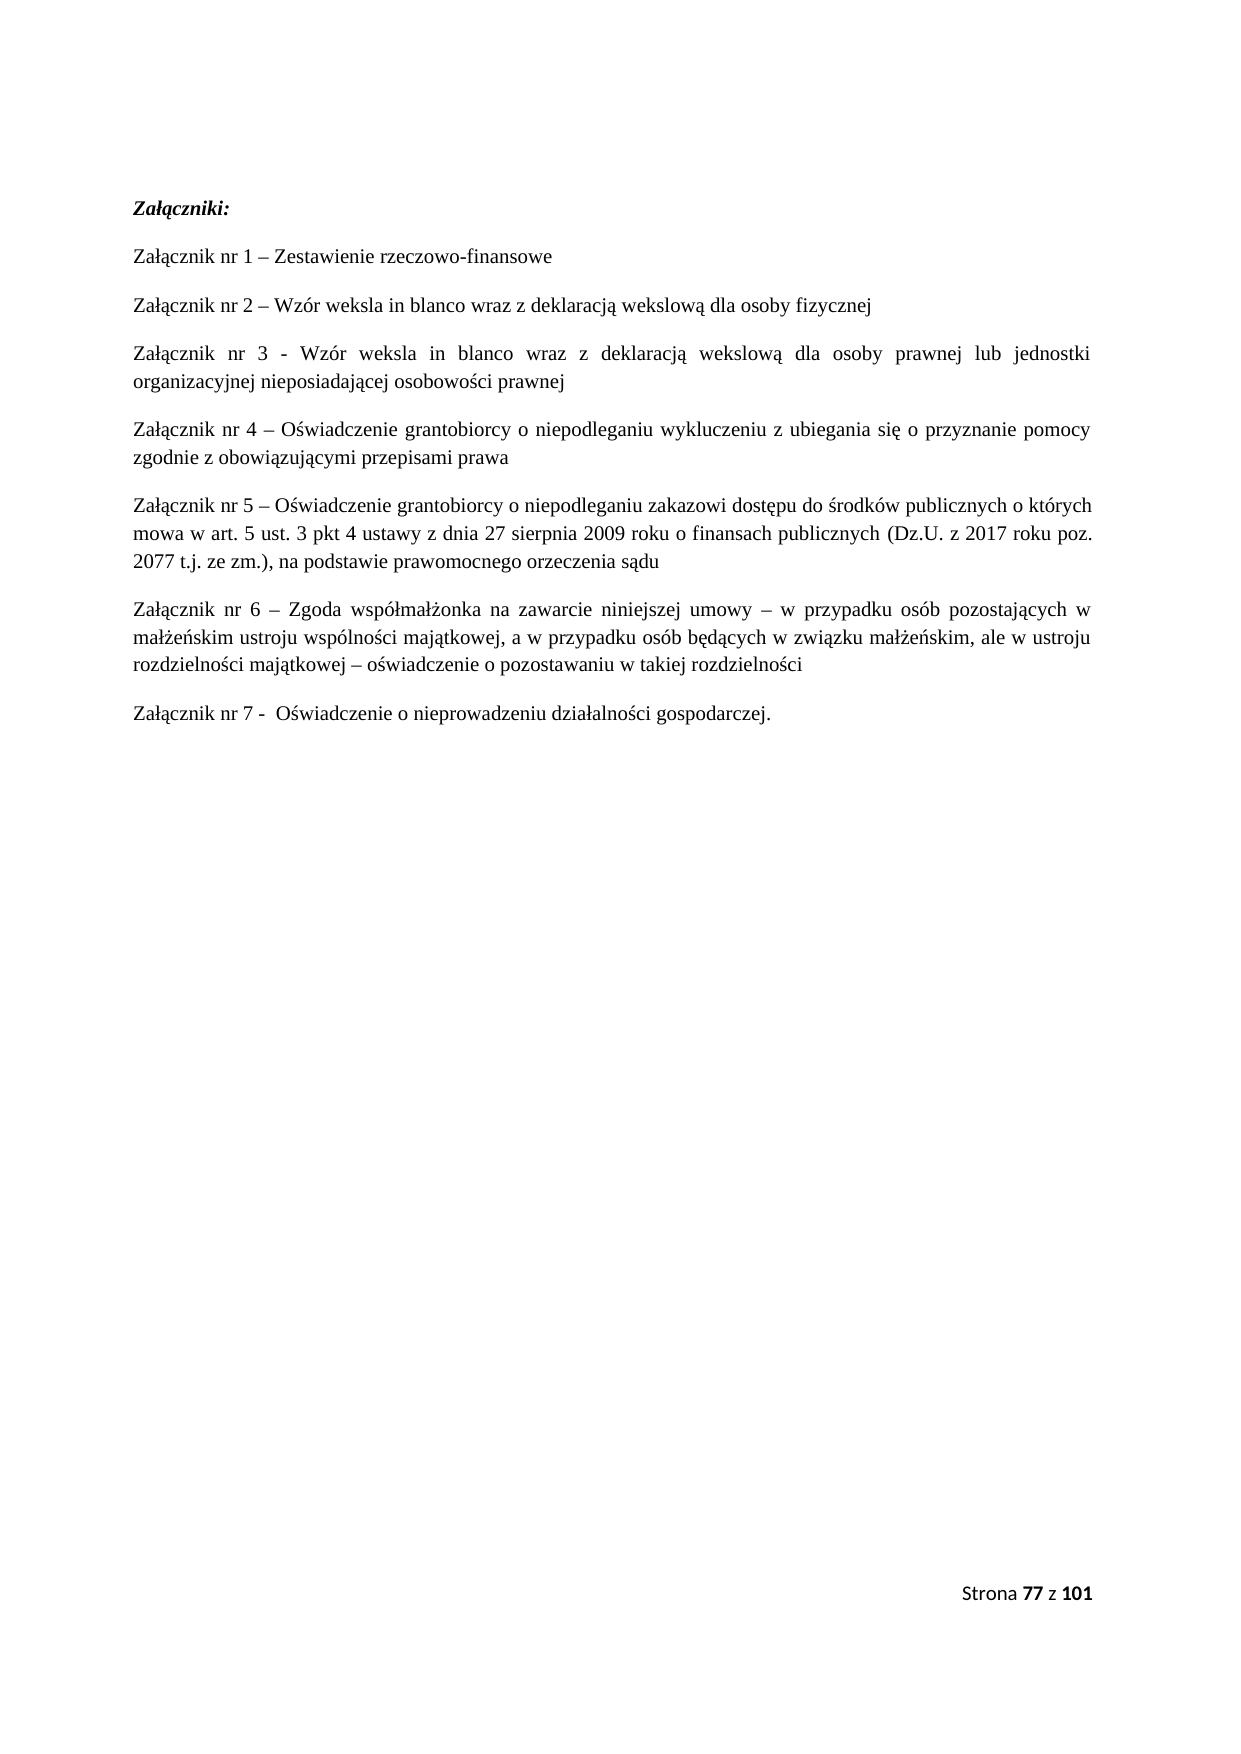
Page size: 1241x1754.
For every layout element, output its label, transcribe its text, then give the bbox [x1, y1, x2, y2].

list Załącznik nr 6 – Zgoda współmałżonka na zawarcie niniejszej umowy – w przypadku osób pozostających w małżeńskim ustroju wspólności majątkowej, a w przypadku osób będących w związku małżeńskim, ale w ustroju rozdzielności majątkowej – oświadczenie o pozostawaniu w takiej rozdzielności [133, 597, 1093, 676]
text Załączniki: [133, 196, 1093, 220]
text Załącznik nr 7 - Oświadczenie o nieprowadzeniu działalności gospodarczej. [133, 701, 1093, 725]
text Załącznik nr 1 – Zestawienie rzeczowo-finansowe [133, 244, 1093, 268]
text Załącznik nr 2 – Wzór weksla in blanco wraz z deklaracją wekslową dla osoby fizycznej [133, 293, 1093, 317]
list Załącznik nr 4 – Oświadczenie grantobiorcy o niepodleganiu wykluczeniu z ubiegania się o przyznanie pomocy zgodnie z obowiązującymi przepisami prawa [133, 417, 1093, 469]
text Załącznik nr 3 - Wzór weksla in blanco wraz z deklaracją wekslową dla osoby prawnej lub jednostki organizacyjnej nieposiadającej osobowości prawnej [133, 341, 1093, 393]
text Załącznik nr 5 – Oświadczenie grantobiorcy o niepodleganiu zakazowi dostępu do środków publicznych o których mowa w art. 5 ust. 3 pkt 4 ustawy z dnia 27 sierpnia 2009 roku o finansach publicznych (Dz.U. z 2017 roku poz. 2077 t.j. ze zm.), na podstawie prawomocnego orzeczenia sądu [133, 493, 1093, 573]
